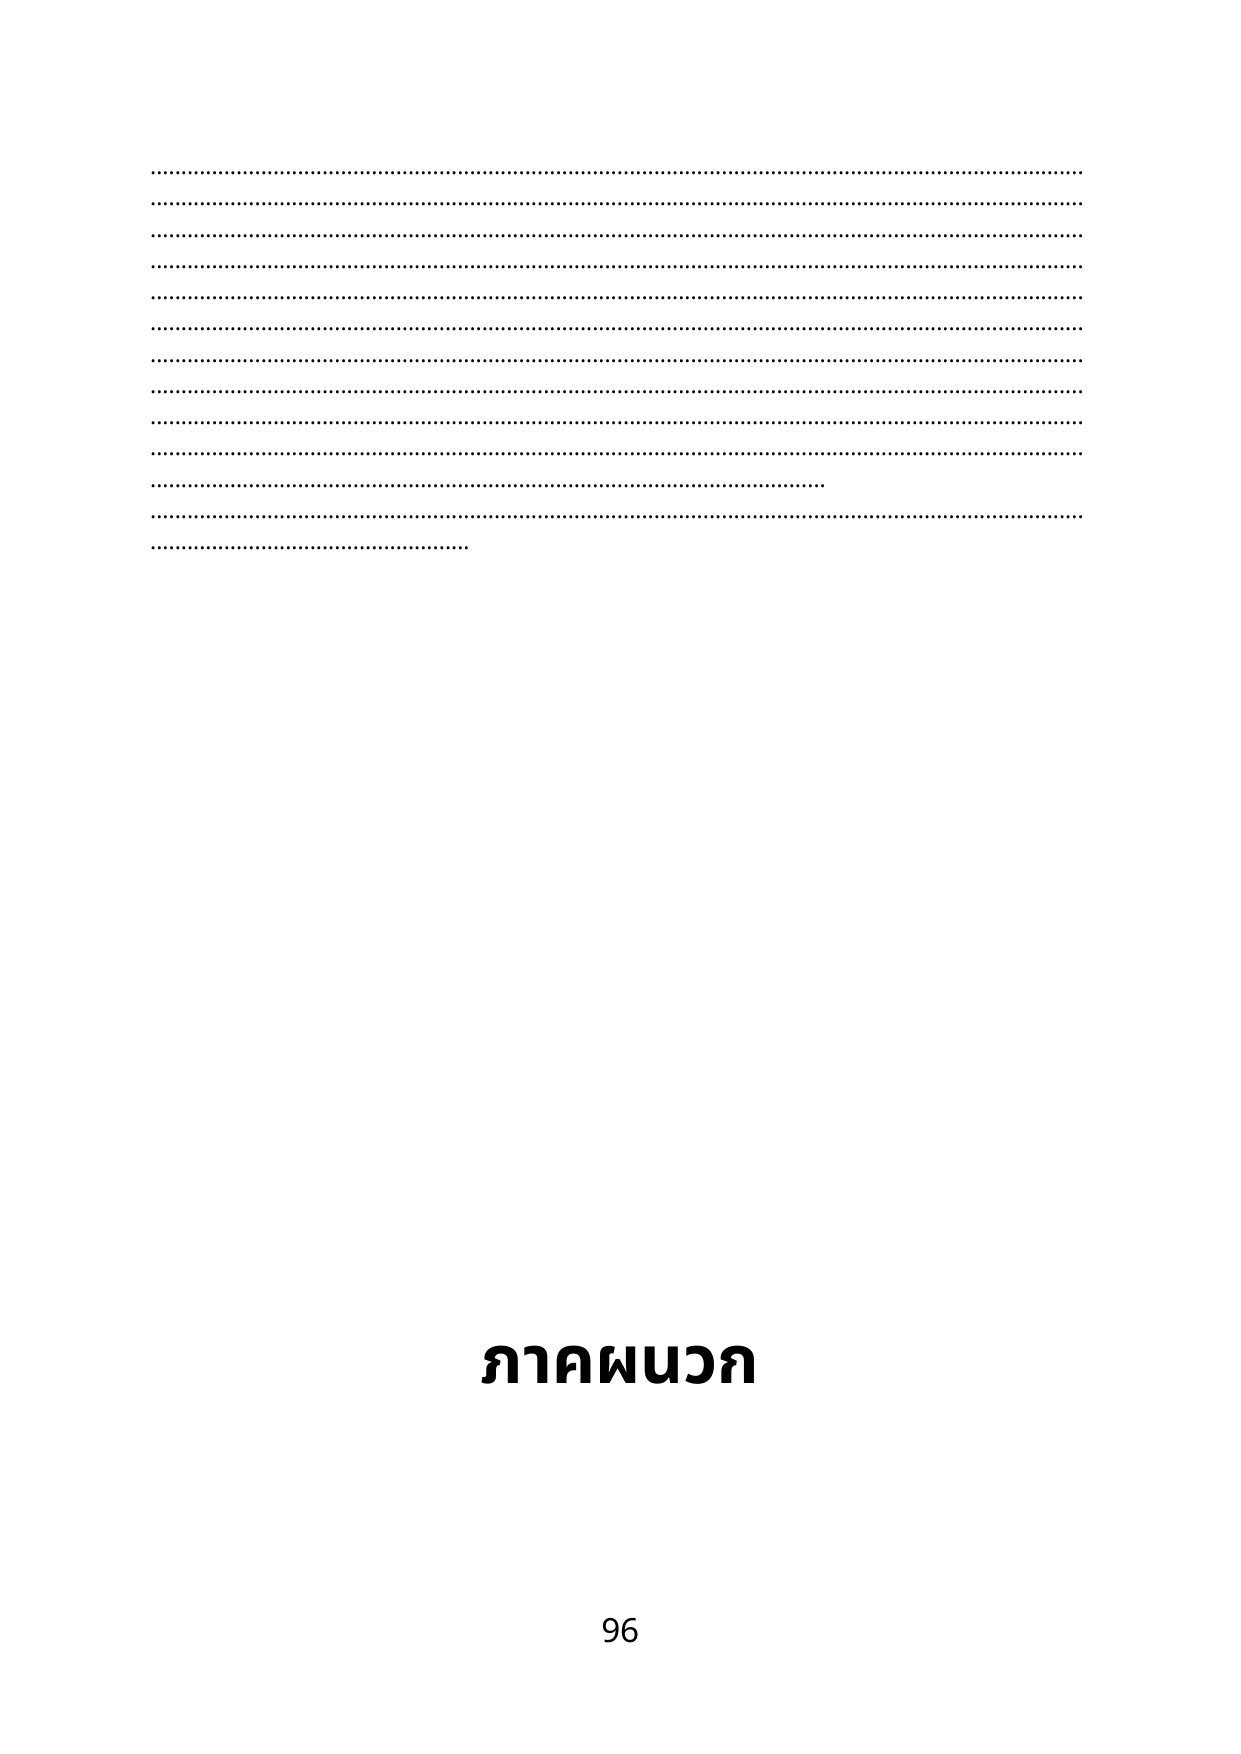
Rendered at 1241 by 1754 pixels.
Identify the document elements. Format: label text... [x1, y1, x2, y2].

text ภาคผนวก [150, 1313, 1090, 1413]
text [150, 150, 1090, 494]
text ............................................................................................................................................................................................................ [150, 494, 1090, 556]
